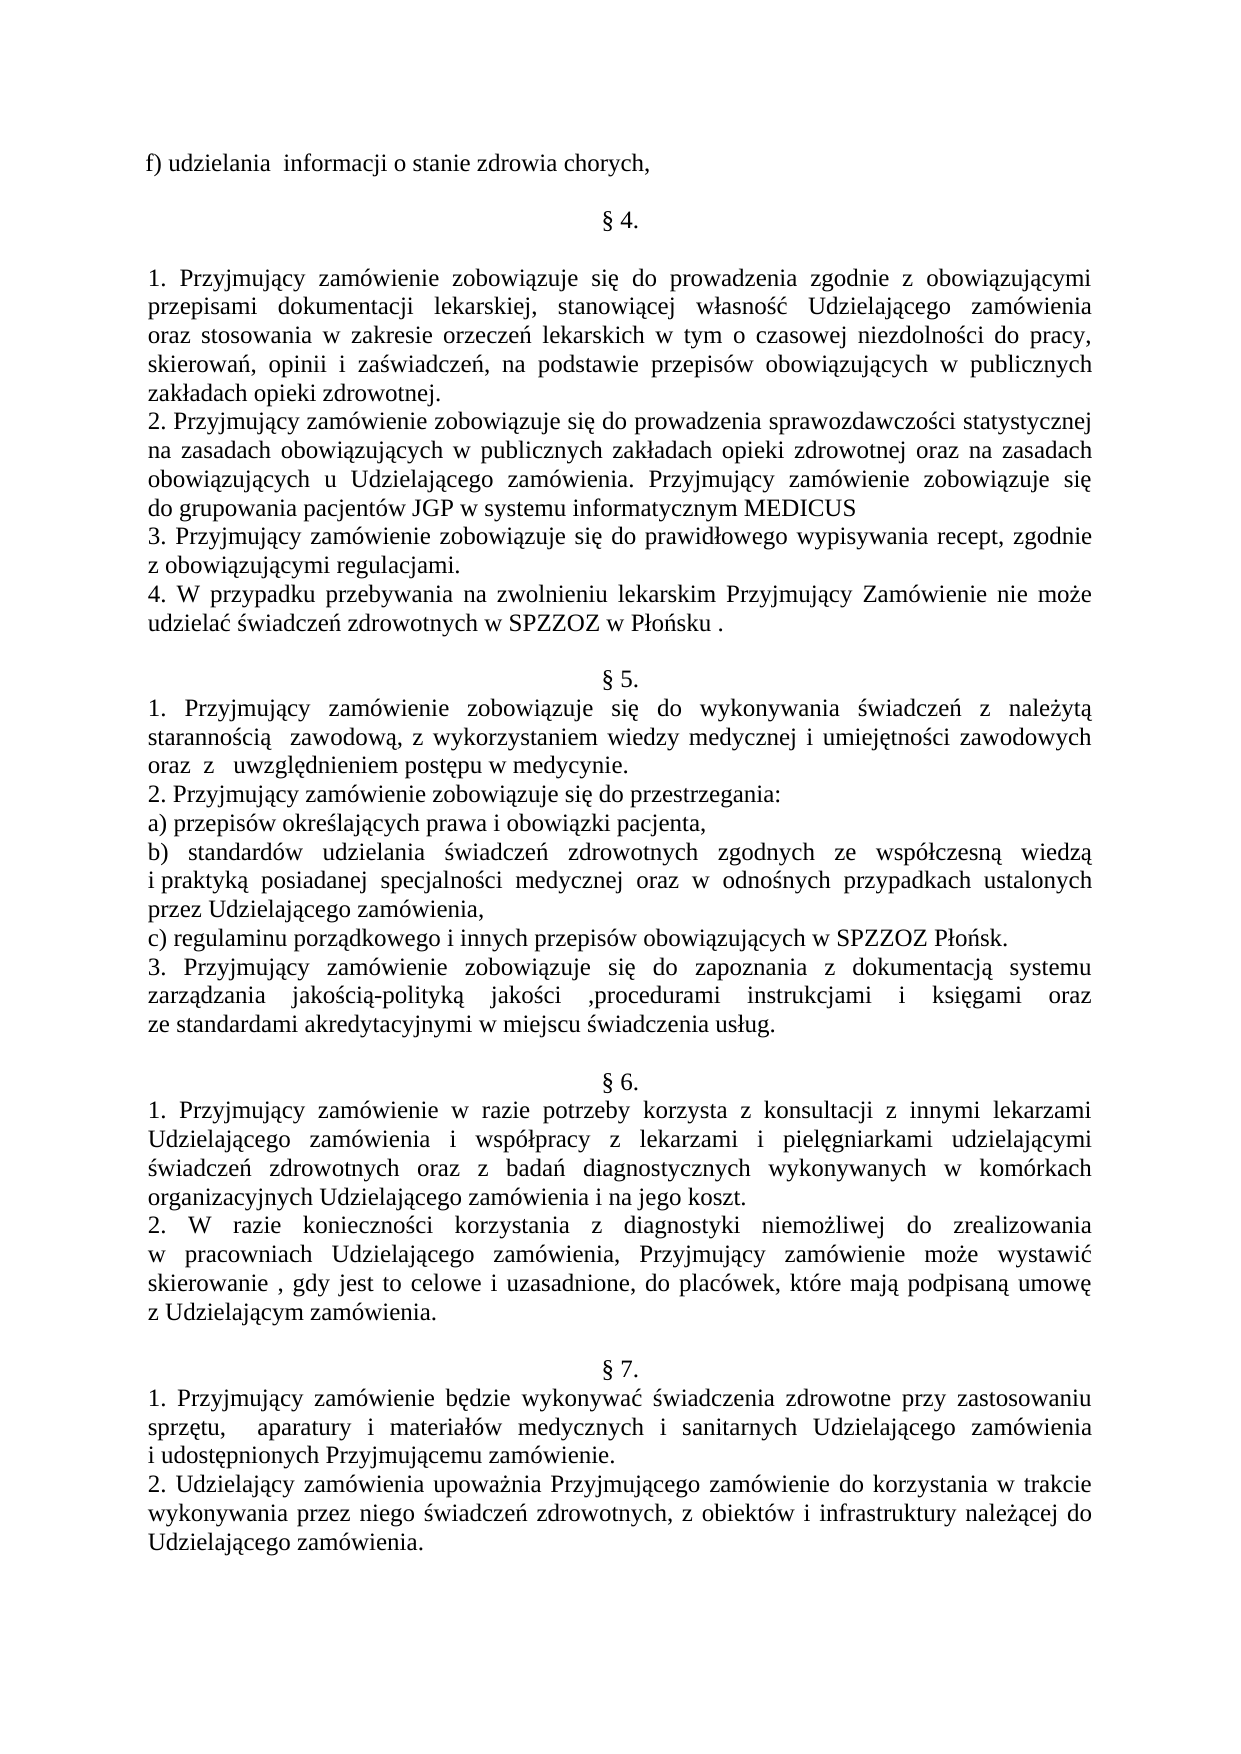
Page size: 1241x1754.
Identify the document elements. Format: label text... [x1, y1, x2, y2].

text 2. Udzielający zamówienia upoważnia Przyjmującego zamówienie do korzystania w trakcie wykonywania przez niego świadczeń zdrowotnych, z obiektów i infrastruktury należącej do Udzielającego zamówienia. [148, 1469, 1093, 1556]
text 1. Przyjmujący zamówienie zobowiązuje się do prowadzenia zgodnie z obowiązującymi przepisami dokumentacji lekarskiej, stanowiącej własność Udzielającego zamówienia oraz stosowania w zakresie orzeczeń lekarskich w tym o czasowej niezdolności do pracy, skierowań, opinii i zaświadczeń, na podstawie przepisów obowiązujących w publicznych zakładach opieki zdrowotnej. [148, 263, 1093, 406]
text 1. Przyjmujący zamówienie w razie potrzeby korzysta z konsultacji z innymi lekarzami Udzielającego zamówienia i współpracy z lekarzami i pielęgniarkami udzielającymi świadczeń zdrowotnych oraz z badań diagnostycznych wykonywanych w komórkach organizacyjnych Udzielającego zamówienia i na jego koszt. [148, 1096, 1093, 1211]
text § 6. [148, 1067, 1093, 1096]
text f) udzielania informacji o stanie zdrowia chorych, [145, 148, 1093, 176]
text a) przepisów określających prawa i obowiązki pacjenta, [148, 808, 1093, 837]
text 1. Przyjmujący zamówienie zobowiązuje się do wykonywania świadczeń z należytą starannością zawodową, z wykorzystaniem wiedzy medycznej i umiejętności zawodowych oraz z uwzględnieniem postępu w medycynie. [148, 693, 1093, 779]
text 1. Przyjmujący zamówienie będzie wykonywać świadczenia zdrowotne przy zastosowaniu sprzętu, aparatury i materiałów medycznych i sanitarnych Udzielającego zamówienia i udostępnionych Przyjmującemu zamówienie. [148, 1383, 1093, 1469]
text § 5. [148, 664, 1093, 693]
text § 7. [148, 1354, 1093, 1383]
text 2. Przyjmujący zamówienie zobowiązuje się do przestrzegania: [148, 779, 1093, 808]
text c) regulaminu porządkowego i innych przepisów obowiązujących w SPZZOZ Płońsk. [148, 923, 1093, 952]
text 2. W razie konieczności korzystania z diagnostyki niemożliwej do zrealizowania w pracowniach Udzielającego zamówienia, Przyjmujący zamówienie może wystawić skierowanie , gdy jest to celowe i uzasadnione, do placówek, które mają podpisaną umowę z Udzielającym zamówienia. [148, 1211, 1093, 1326]
text 3. Przyjmujący zamówienie zobowiązuje się do zapoznania z dokumentacją systemu zarządzania jakością-polityką jakości ,procedurami instrukcjami i księgami oraz ze standardami akredytacyjnymi w miejscu świadczenia usług. [148, 952, 1093, 1038]
text b) standardów udzielania świadczeń zdrowotnych zgodnych ze współczesną wiedzą i praktyką posiadanej specjalności medycznej oraz w odnośnych przypadkach ustalonych przez Udzielającego zamówienia, [148, 837, 1093, 923]
text 3. Przyjmujący zamówienie zobowiązuje się do prawidłowego wypisywania recept, zgodnie z obowiązującymi regulacjami. [148, 521, 1093, 579]
text § 4. [148, 205, 1093, 234]
text 2. Przyjmujący zamówienie zobowiązuje się do prowadzenia sprawozdawczości statystycznej na zasadach obowiązujących w publicznych zakładach opieki zdrowotnej oraz na zasadach obowiązujących u Udzielającego zamówienia. Przyjmujący zamówienie zobowiązuje się do grupowania pacjentów JGP w systemu informatycznym MEDICUS [148, 406, 1093, 521]
text 4. W przypadku przebywania na zwolnieniu lekarskim Przyjmujący Zamówienie nie może udzielać świadczeń zdrowotnych w SPZZOZ w Płońsku . [148, 579, 1093, 636]
